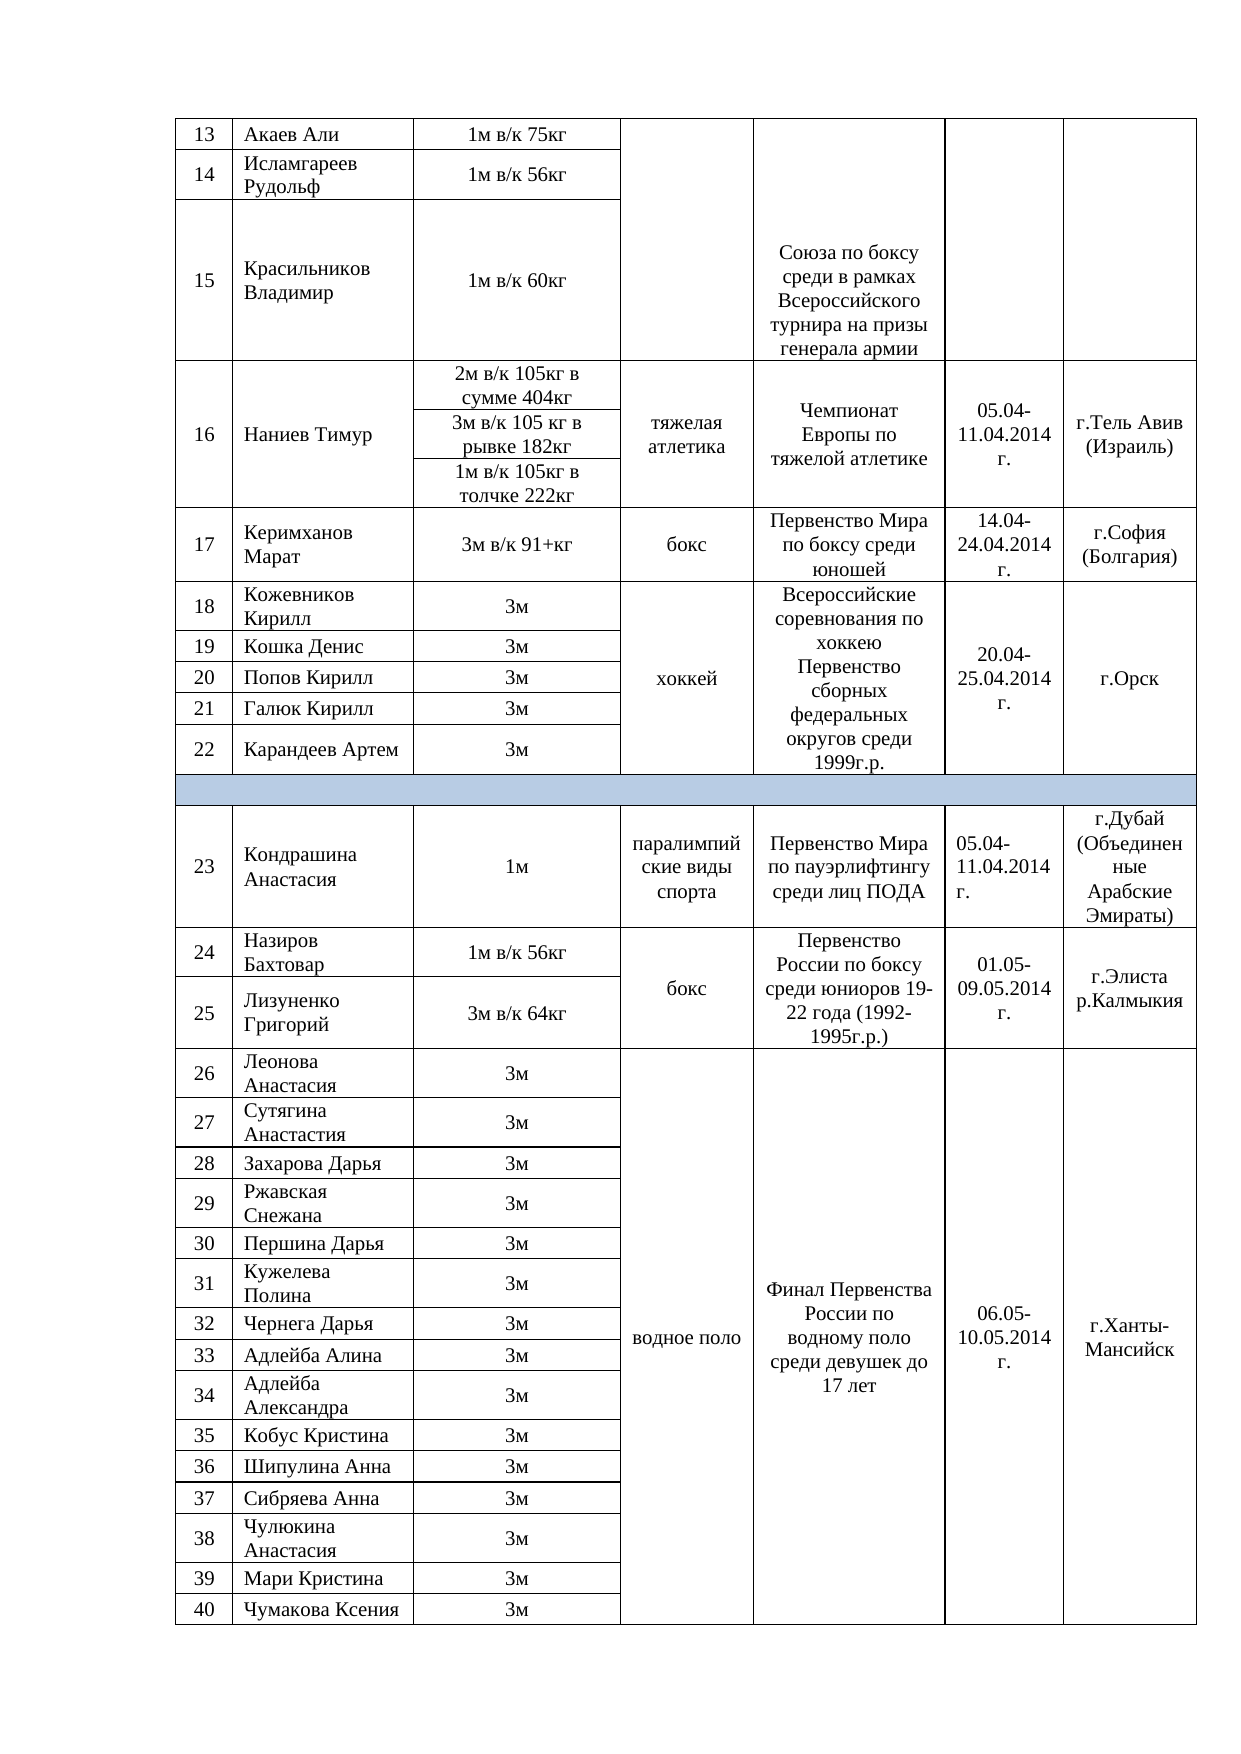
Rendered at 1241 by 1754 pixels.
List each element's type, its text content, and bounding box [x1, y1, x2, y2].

table_cell 25 [176, 977, 232, 1048]
table_cell 1м в/к 105кг в толчке 222кг [414, 459, 620, 507]
table_cell 22 [176, 725, 232, 774]
table_cell г.Дубай (Объединенные Арабские Эмираты) [1064, 806, 1196, 927]
table_cell 3м [414, 1259, 620, 1307]
table_cell Финал Первенства России по водному поло среди девушек до 17 лет [754, 1049, 944, 1624]
table_cell 40 [176, 1594, 232, 1624]
table_cell паралимпийские виды спорта [621, 806, 753, 927]
table_cell 31 [176, 1259, 232, 1307]
table_cell 1м в/к 60кг [414, 200, 620, 360]
table_cell 38 [176, 1514, 232, 1562]
table_cell Кондрашина Анастасия [233, 806, 413, 927]
table_cell 37 [176, 1483, 232, 1513]
table_cell бокс [621, 508, 753, 581]
table_cell 05.04-11.04.2014г. [946, 361, 1063, 507]
table_cell Первенство России по боксу среди юниоров 19-22 года (1992-1995г.р.) [754, 928, 944, 1048]
table_cell Ржавская Снежана [233, 1179, 413, 1227]
table_cell Чемпионат Европы по тяжелой атлетике [754, 361, 944, 507]
table_cell 3м [414, 1563, 620, 1593]
table_cell [176, 775, 1196, 805]
table_cell 36 [176, 1451, 232, 1481]
table_cell 3м [414, 1228, 620, 1258]
table_cell г.Элиста р.Калмыкия [1064, 928, 1196, 1048]
table_cell 3м [414, 1049, 620, 1097]
table_cell 3м [414, 1148, 620, 1178]
table_cell 3м в/к 64кг [414, 977, 620, 1048]
table_cell 3м [414, 582, 620, 630]
table_cell 3м [414, 725, 620, 774]
table_cell хоккей [621, 582, 753, 774]
table_cell 3м [414, 1371, 620, 1419]
table_cell 3м [414, 631, 620, 661]
table_cell 24 [176, 928, 232, 976]
table_cell 32 [176, 1308, 232, 1338]
table_cell г.Орск [1064, 582, 1196, 774]
table_cell 16 [176, 361, 232, 507]
table_cell Кобус Кристина [233, 1420, 413, 1450]
table_cell Шипулина Анна [233, 1451, 413, 1481]
table_cell 26 [176, 1049, 232, 1097]
table_cell Леонова Анастасия [233, 1049, 413, 1097]
table_cell 3м [414, 1308, 620, 1338]
table_cell Первенство Мира по пауэрлифтингу среди лиц ПОДА [754, 806, 944, 927]
table_cell 2м в/к 105кг в сумме 404кг [414, 361, 620, 409]
table_cell г.Тель Авив (Израиль) [1064, 361, 1196, 507]
table_cell Керимханов Марат [233, 508, 413, 581]
table_cell 20.04-25.04.2014г. [946, 582, 1063, 774]
table_cell 3м в/к 91+кг [414, 508, 620, 581]
table_cell 14.04-24.04.2014г. [946, 508, 1063, 581]
table_cell Первенство Мира по боксу среди юношей [754, 508, 944, 581]
table_cell 27 [176, 1098, 232, 1146]
table_cell 19 [176, 631, 232, 661]
table_cell Наниев Тимур [233, 361, 413, 507]
table_cell Чумакова Ксения [233, 1594, 413, 1624]
table_cell Галюк Кирилл [233, 693, 413, 723]
table_cell Лизуненко Григорий [233, 977, 413, 1048]
table_cell г.София (Болгария) [1064, 508, 1196, 581]
table_cell Чернега Дарья [233, 1308, 413, 1338]
table_cell бокс [621, 928, 753, 1048]
table_cell 18 [176, 582, 232, 630]
table_cell Акаев Али [233, 119, 413, 149]
table_cell 30 [176, 1228, 232, 1258]
table_cell 15 [176, 200, 232, 360]
table_cell 3м [414, 1451, 620, 1481]
table_cell Всероссийские соревнования по хоккею Первенство сборных федеральных округов среди 1999г.р. [754, 582, 944, 774]
table_cell водное поло [621, 1049, 753, 1624]
table_cell 23 [176, 806, 232, 927]
table_cell 3м [414, 662, 620, 692]
table_cell Адлейба Александра [233, 1371, 413, 1419]
table_cell 39 [176, 1563, 232, 1593]
table_cell 1м [414, 806, 620, 927]
table_cell 3м [414, 1483, 620, 1513]
table_cell 29 [176, 1179, 232, 1227]
table_cell Кужелева Полина [233, 1259, 413, 1307]
table_cell 06.05-10.05.2014г. [946, 1049, 1063, 1624]
table_cell 3м [414, 1340, 620, 1370]
table_cell Кошка Денис [233, 631, 413, 661]
table_cell 3м [414, 1514, 620, 1562]
table_cell 3м [414, 1420, 620, 1450]
table_cell 3м [414, 1179, 620, 1227]
table_cell Исламгареев Рудольф [233, 150, 413, 198]
table_cell 3м в/к 105 кг в рывке 182кг [414, 410, 620, 458]
table_cell Мари Кристина [233, 1563, 413, 1593]
table_cell Чулюкина Анастасия [233, 1514, 413, 1562]
table_cell Назиров Бахтовар [233, 928, 413, 976]
table_cell 1м в/к 56кг [414, 928, 620, 976]
table_cell 3м [414, 1098, 620, 1146]
table_cell 05.04-11.04.2014г. [946, 806, 1063, 927]
table_cell 13 [176, 119, 232, 149]
table_cell 1м в/к 56кг [414, 150, 620, 198]
table_cell 34 [176, 1371, 232, 1419]
table_cell Адлейба Алина [233, 1340, 413, 1370]
table_cell 14 [176, 150, 232, 198]
table_cell Захарова Дарья [233, 1148, 413, 1178]
table_cell Попов Кирилл [233, 662, 413, 692]
table_cell 21 [176, 693, 232, 723]
table_cell Красильников Владимир [233, 200, 413, 360]
table_cell тяжелая атлетика [621, 361, 753, 507]
table_cell 17 [176, 508, 232, 581]
table_cell Кожевников Кирилл [233, 582, 413, 630]
table_cell 20 [176, 662, 232, 692]
table_cell 01.05-09.05.2014г. [946, 928, 1063, 1048]
table_cell Сутягина Анастастия [233, 1098, 413, 1146]
table_cell 3м [414, 1594, 620, 1624]
table_cell 3м [414, 693, 620, 723]
table_cell г.Ханты-Мансийск [1064, 1049, 1196, 1624]
table_cell Карандеев Артем [233, 725, 413, 774]
table_cell 35 [176, 1420, 232, 1450]
table_cell 33 [176, 1340, 232, 1370]
table_cell 28 [176, 1148, 232, 1178]
table_cell Першина Дарья [233, 1228, 413, 1258]
table_cell Сибряева Анна [233, 1483, 413, 1513]
table_cell 1м в/к 75кг [414, 119, 620, 149]
